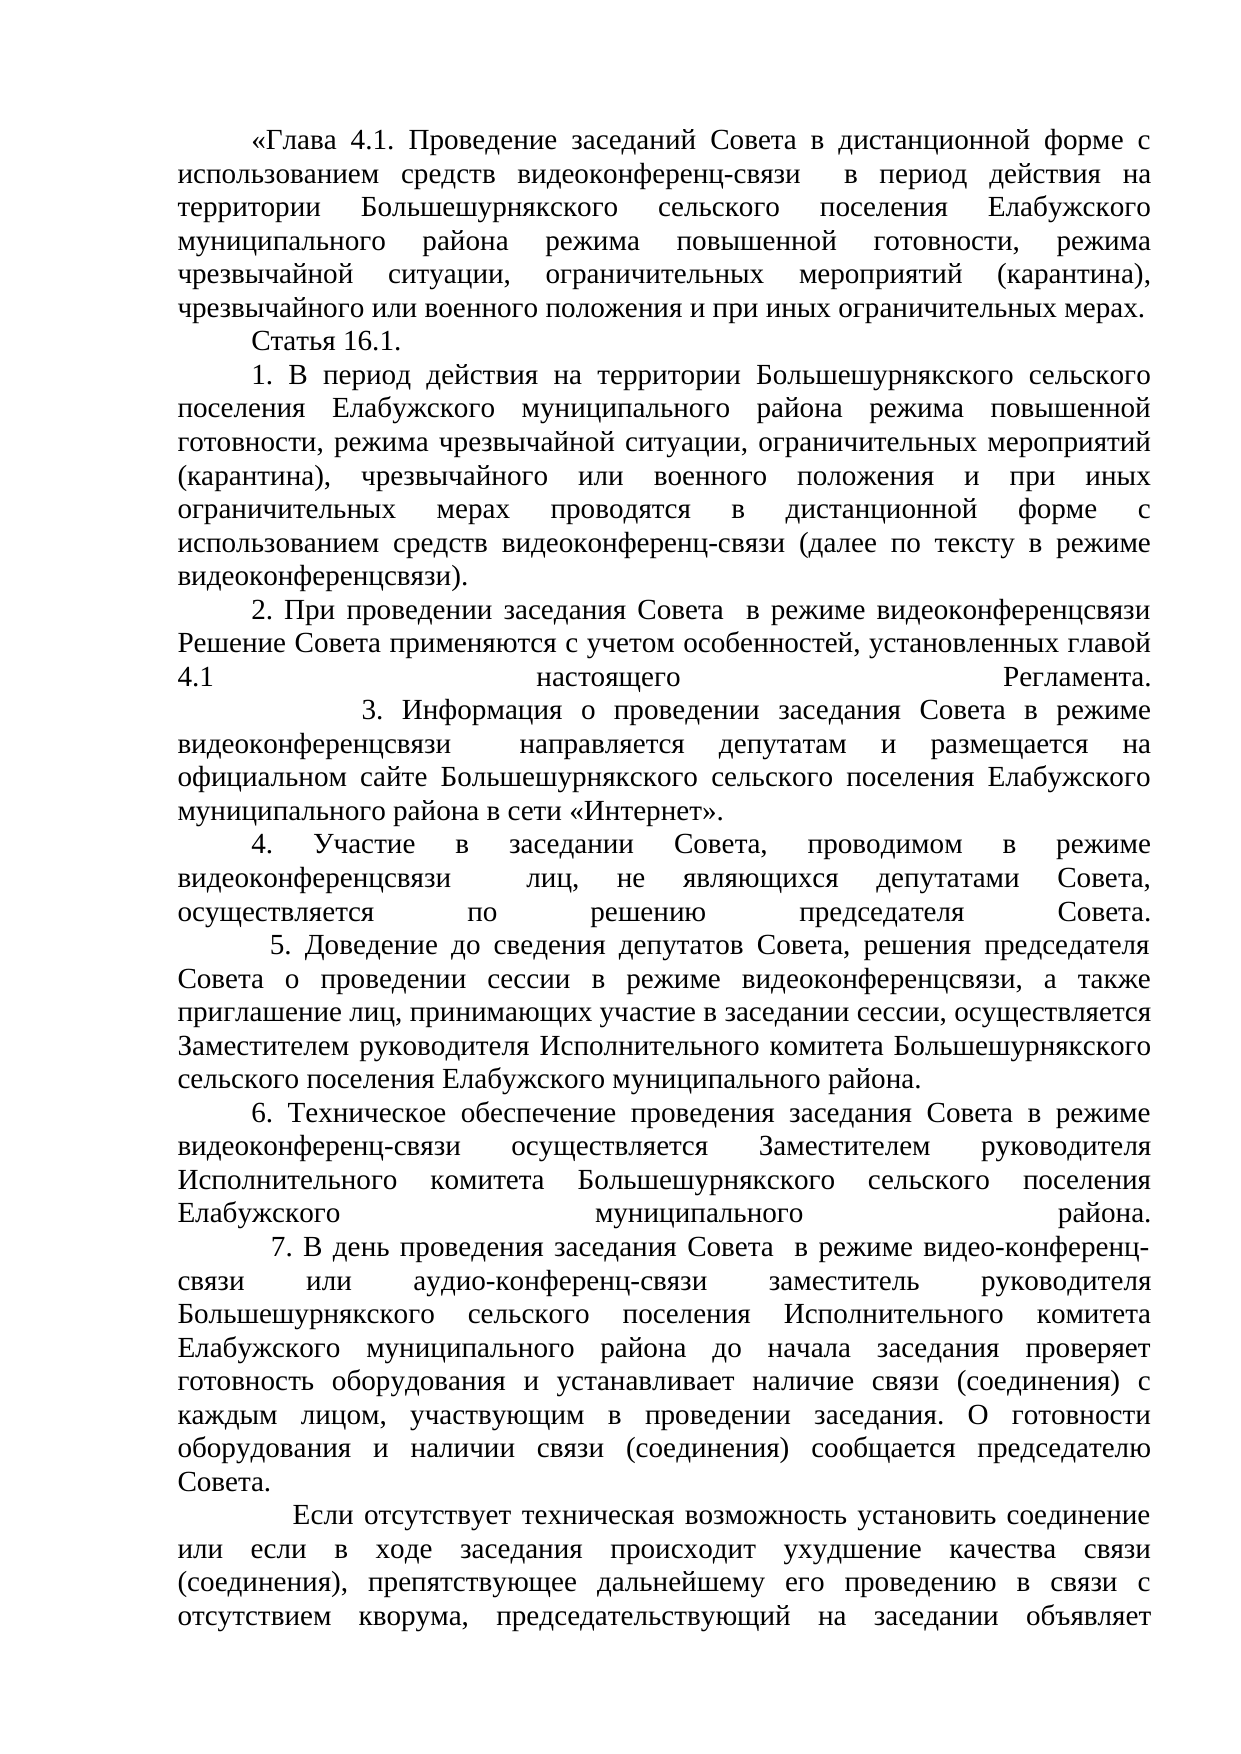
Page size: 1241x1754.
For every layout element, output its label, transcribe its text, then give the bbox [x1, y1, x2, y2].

text 4. Участие в заседании Совета, проводимом в режиме видеоконференцсвязи лиц, не являющихся депутатами Совета, осуществляется по решению председателя Совета. 5. Доведение до сведения депутатов Совета, решения председателя Совета о проведении сессии в режиме видеоконференцсвязи, а также приглашение лиц, принимающих участие в заседании сессии, осуществляется Заместителем руководителя Исполнительного комитета Большешурнякского сельского поселения Елабужского муниципального района. [177, 827, 1152, 1095]
text 2. При проведении заседания Совета в режиме видеоконференцсвязи Решение Совета применяются с учетом особенностей, установленных главой 4.1 настоящего Регламента. 3. Информация о проведении заседания Совета в режиме видеоконференцсвязи направляется депутатам и размещается на официальном сайте Большешурнякского сельского поселения Елабужского муниципального района в сети «Интернет». [177, 592, 1152, 827]
text «Глава 4.1. Проведение заседаний Совета в дистанционной форме с использованием средств видеоконференц-связи в период действия на территории Большешурнякского сельского поселения Елабужского муниципального района режима повышенной готовности, режима чрезвычайной ситуации, ограничительных мероприятий (карантина), чрезвычайного или военного положения и при иных ограничительных мерах. [177, 122, 1152, 323]
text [177, 1095, 1152, 1632]
text 1. В период действия на территории Большешурнякского сельского поселения Елабужского муниципального района режима повышенной готовности, режима чрезвычайной ситуации, ограничительных мероприятий (карантина), чрезвычайного или военного положения и при иных ограничительных мерах проводятся в дистанционной форме с использованием средств видеоконференц-связи (далее по тексту в режиме видеоконференцсвязи). [177, 357, 1152, 592]
text Статья 16.1. [177, 323, 1152, 357]
